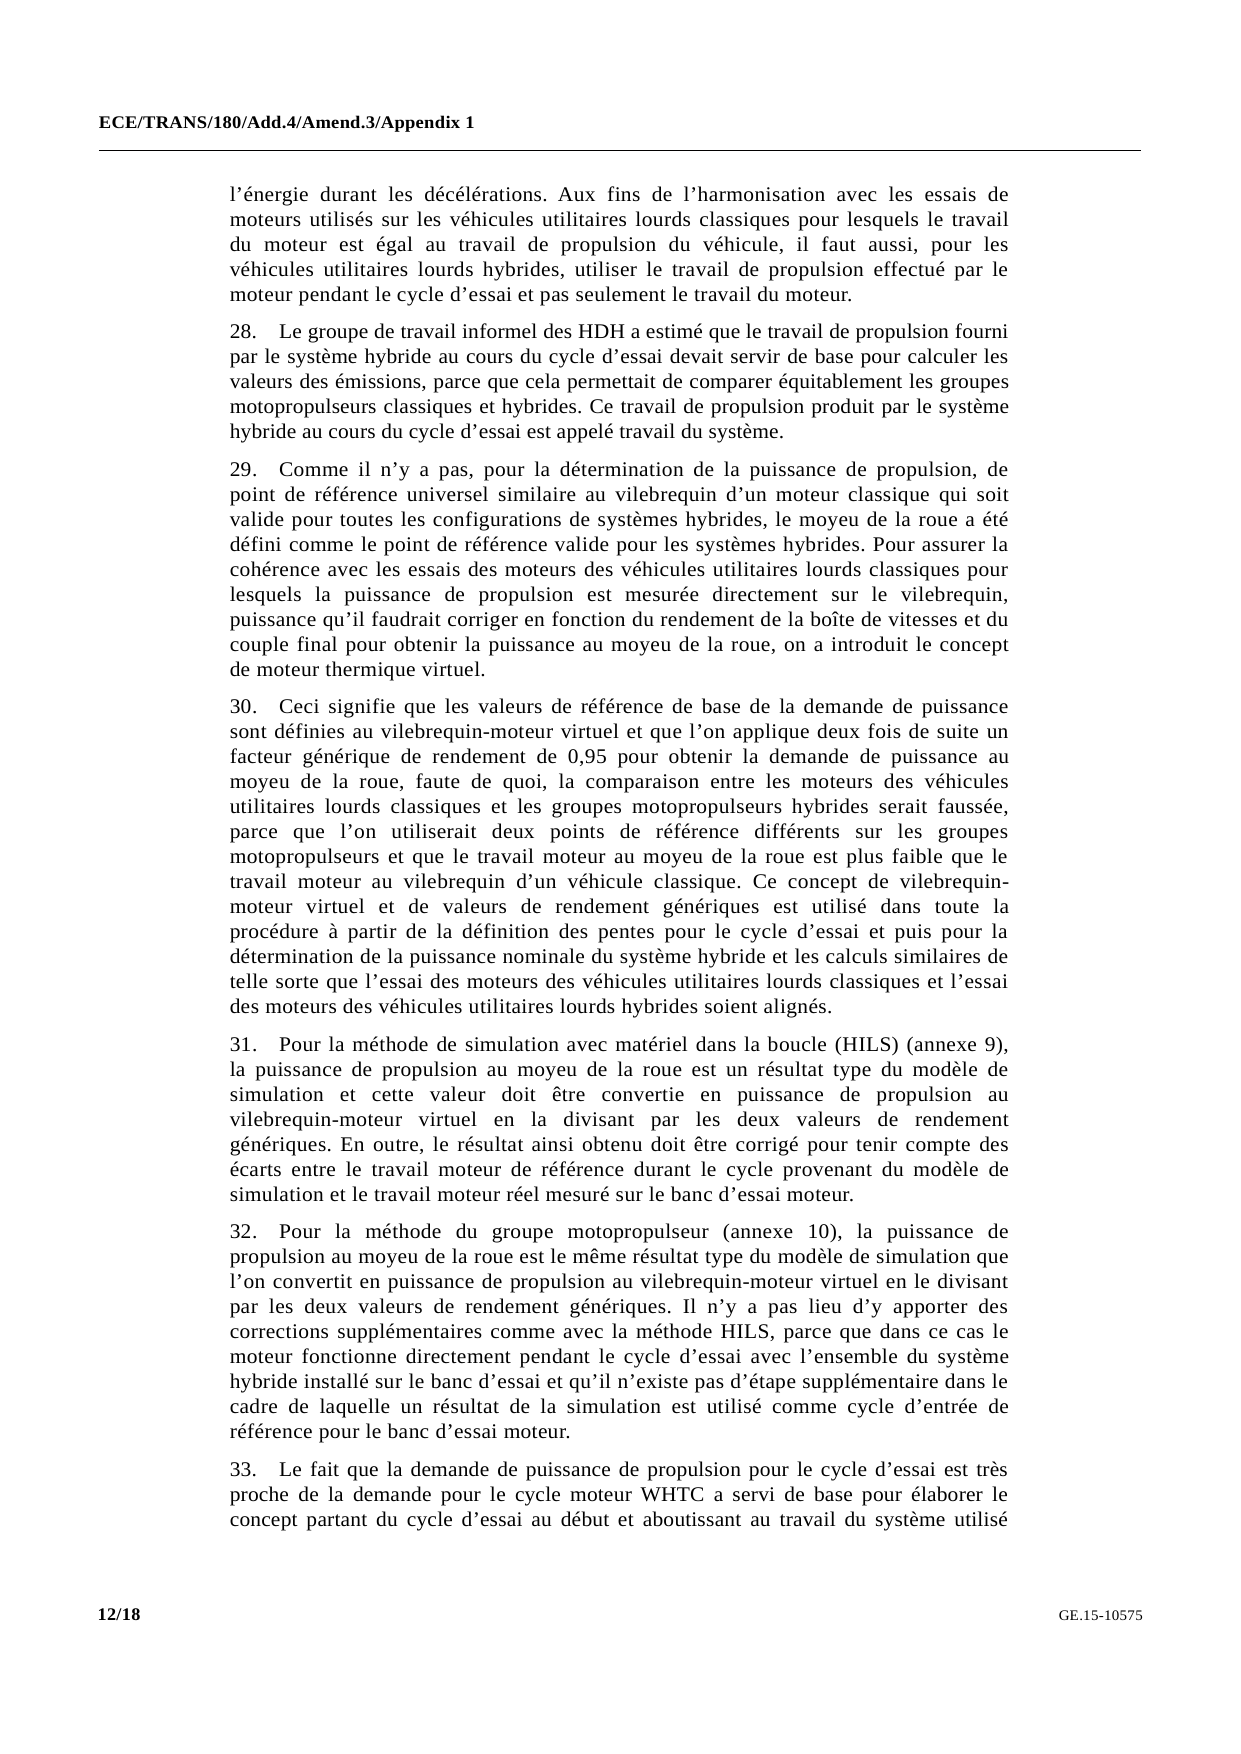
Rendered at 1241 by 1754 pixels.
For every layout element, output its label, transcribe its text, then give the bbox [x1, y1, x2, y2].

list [229, 181, 1011, 306]
list Comme il n’y a pas, pour la détermination de la puissance de propulsion, de point de référence universel similaire au vilebrequin d’un moteur classique qui soit valide pour toutes les configurations de systèmes hybrides, le moyeu de la roue a été défini comme le point de référence valide pour les systèmes hybrides. Pour assurer la cohérence avec les essais des moteurs des véhicules utilitaires lourds classiques pour lesquels la puissance de propulsion est mesurée directement sur le vilebrequin, puissance qu’il faudrait corriger en fonction du rendement de la boîte de vitesses et du couple final pour obtenir la puissance au moyeu de la roue, on a introduit le concept de moteur thermique virtuel. [229, 456, 1011, 681]
list Pour la méthode de simulation avec matériel dans la boucle (HILS) (annexe 9), la puissance de propulsion au moyeu de la roue est un résultat type du modèle de simulation et cette valeur doit être convertie en puissance de propulsion au vilebrequin-moteur virtuel en la divisant par les deux valeurs de rendement génériques. En outre, le résultat ainsi obtenu doit être corrigé pour tenir compte des écarts entre le travail moteur de référence durant le cycle provenant du modèle de simulation et le travail moteur réel mesuré sur le banc d’essai moteur. [229, 1031, 1011, 1206]
list Ceci signifie que les valeurs de référence de base de la demande de puissance sont définies au vilebrequin-moteur virtuel et que l’on applique deux fois de suite un facteur générique de rendement de 0,95 pour obtenir la demande de puissance au moyeu de la roue, faute de quoi, la comparaison entre les moteurs des véhicules utilitaires lourds classiques et les groupes motopropulseurs hybrides serait faussée, parce que l’on utiliserait deux points de référence différents sur les groupes motopropulseurs et que le travail moteur au moyeu de la roue est plus faible que le travail moteur au vilebrequin d’un véhicule classique. Ce concept de vilebrequin-moteur virtuel et de valeurs de rendement génériques est utilisé dans toute la procédure à partir de la définition des pentes pour le cycle d’essai et puis pour la détermination de la puissance nominale du système hybride et les calculs similaires de telle sorte que l’essai des moteurs des véhicules utilitaires lourds classiques et l’essai des moteurs des véhicules utilitaires lourds hybrides soient alignés. [229, 694, 1011, 1019]
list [229, 1456, 1011, 1531]
list Pour la méthode du groupe motopropulseur (annexe 10), la puissance de propulsion au moyeu de la roue est le même résultat type du modèle de simulation que l’on convertit en puissance de propulsion au vilebrequin-moteur virtuel en le divisant par les deux valeurs de rendement génériques. Il n’y a pas lieu d’y apporter des corrections supplémentaires comme avec la méthode HILS, parce que dans ce cas le moteur fonctionne directement pendant le cycle d’essai avec l’ensemble du système hybride installé sur le banc d’essai et qu’il n’existe pas d’étape supplémentaire dans le cadre de laquelle un résultat de la simulation est utilisé comme cycle d’entrée de référence pour le banc d’essai moteur. [229, 1219, 1011, 1444]
list Le groupe de travail informel des HDH a estimé que le travail de propulsion fourni par le système hybride au cours du cycle d’essai devait servir de base pour calculer les valeurs des émissions, parce que cela permettait de comparer équitablement les groupes motopropulseurs classiques et hybrides. Ce travail de propulsion produit par le système hybride au cours du cycle d’essai est appelé travail du système. [229, 319, 1011, 444]
